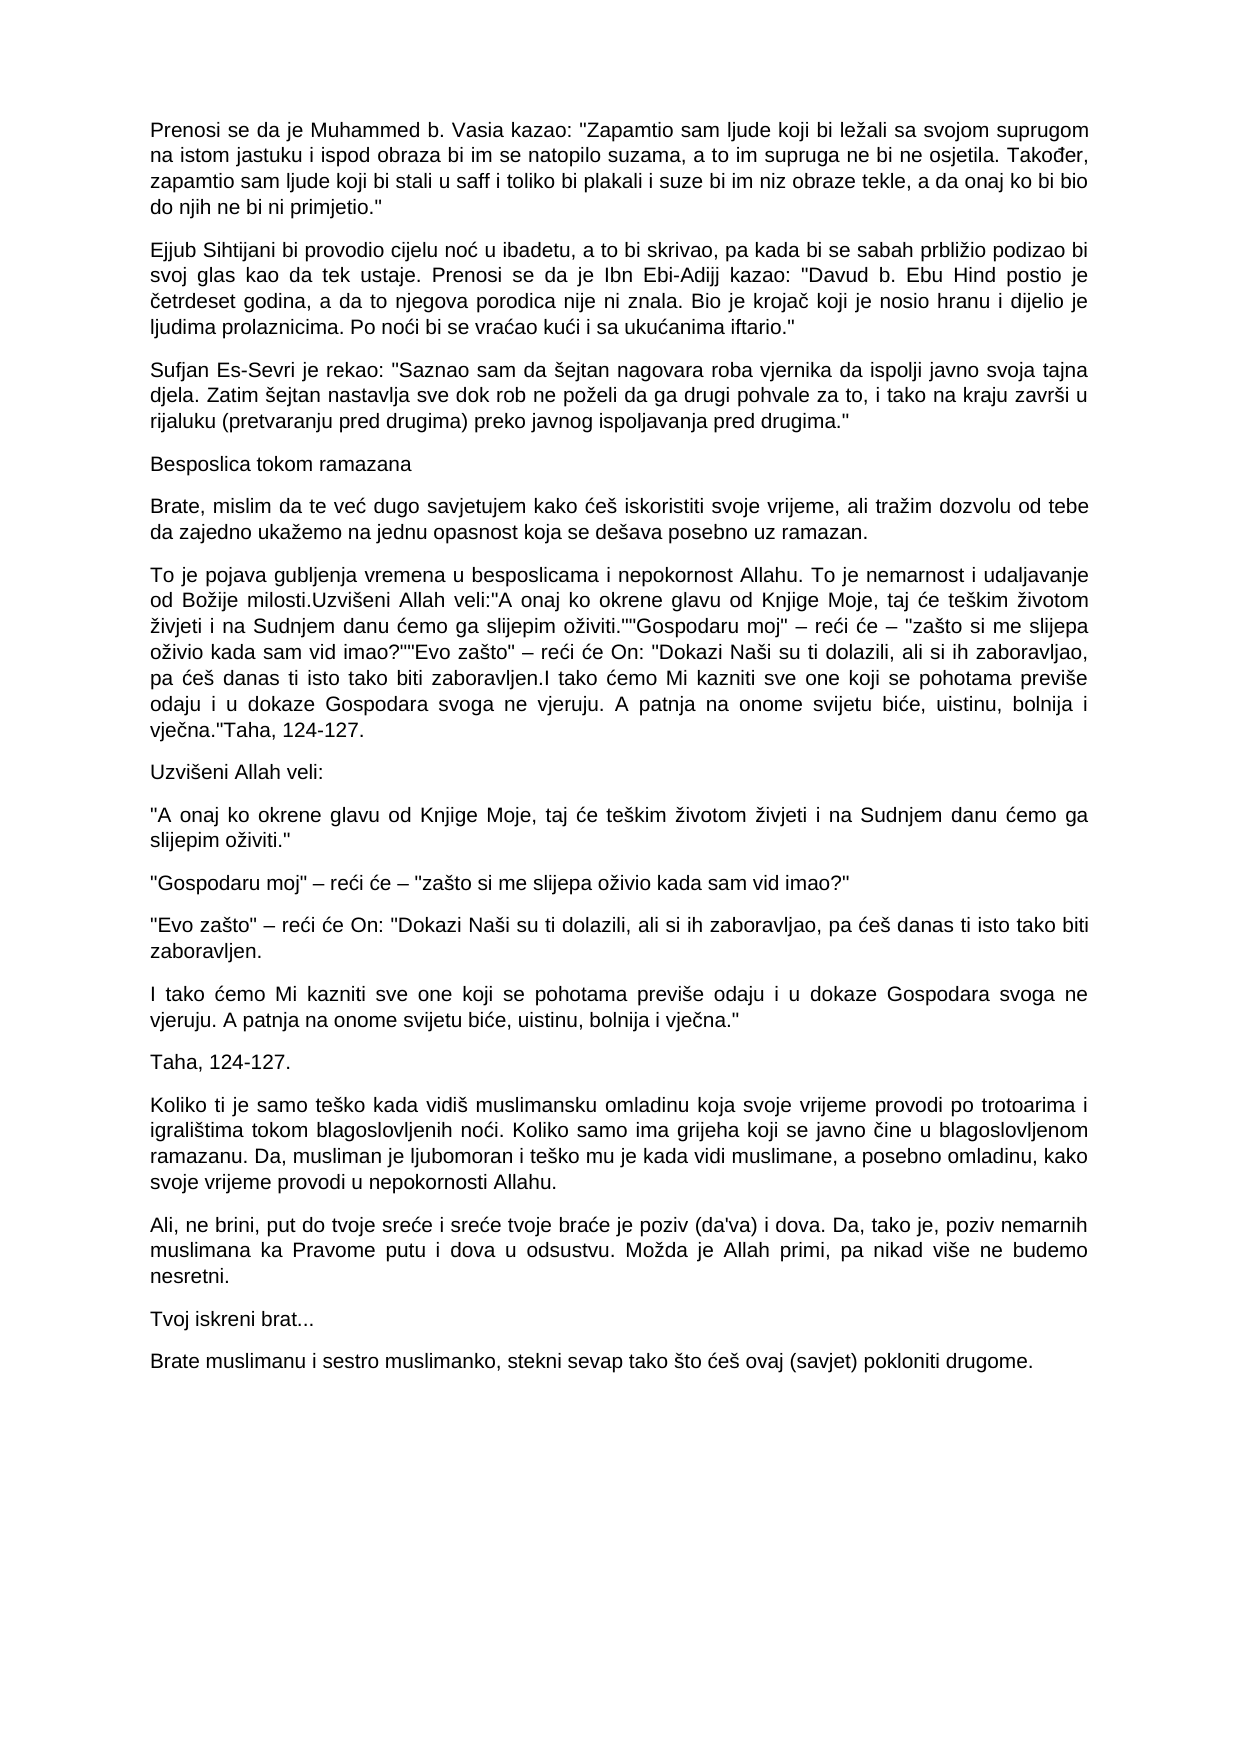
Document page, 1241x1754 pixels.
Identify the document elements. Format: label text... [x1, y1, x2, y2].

text "Evo zašto" – reći će On: "Dokazi Naši su ti dolazili, ali si ih zaboravljao, pa ćeš danas ti isto tako biti zaboravljen. [150, 913, 1090, 963]
text Brate, mislim da te već dugo savjetujem kako ćeš iskoristiti svoje vrijeme, ali tražim dozvolu od tebe da zajedno ukažemo na jednu opasnost koja se dešava posebno uz ramazan. [150, 494, 1090, 544]
text Taha, 124-127. [150, 1050, 1090, 1074]
text Uzvišeni Allah veli: [150, 760, 1090, 784]
text Sufjan Es-Sevri je rekao: "Saznao sam da šejtan nagovara roba vjernika da ispolji javno svoja tajna djela. Zatim šejtan nastavlja sve dok rob ne poželi da ga drugi pohvale za to, i tako na kraju završi u rijaluku (pretvaranju pred drugima) preko javnog ispoljavanja pred drugima." [150, 357, 1090, 433]
text Ejjub Sihtijani bi provodio cijelu noć u ibadetu, a to bi skrivao, pa kada bi se sabah prbližio podizao bi svoj glas kao da tek ustaje. Prenosi se da je Ibn Ebi-Adijj kazao: "Davud b. Ebu Hind postio je četrdeset godina, a da to njegova porodica nije ni znala. Bio je krojač koji je nosio hranu i dijelio je ljudima prolaznicima. Po noći bi se vraćao kući i sa ukućanima iftario." [150, 237, 1090, 339]
text "Gospodaru moj" – reći će – "zašto si me slijepa oživio kada sam vid imao?" [150, 871, 1090, 895]
text Ali, ne brini, put do tvoje sreće i sreće tvoje braće je poziv (da'va) i dova. Da, tako je, poziv nemarnih muslimana ka Pravome putu i dova u odsustvu. Možda je Allah primi, pa nikad više ne budemo nesretni. [150, 1212, 1090, 1288]
text Koliko ti je samo teško kada vidiš muslimansku omladinu koja svoje vrijeme provodi po trotoarima i igralištima tokom blagoslovljenih noći. Koliko samo ima grijeha koji se javno čine u blagoslovljenom ramazanu. Da, musliman je ljubomoran i teško mu je kada vidi muslimane, a posebno omladinu, kako svoje vrijeme provodi u nepokornosti Allahu. [150, 1092, 1090, 1194]
text "A onaj ko okrene glavu od Knjige Moje, taj će teškim životom živjeti i na Sudnjem danu ćemo ga slijepim oživiti." [150, 802, 1090, 852]
text Brate muslimanu i sestro muslimanko, stekni sevap tako što ćeš ovaj (savjet) pokloniti drugome. [150, 1349, 1090, 1373]
text To je pojava gubljenja vremena u besposlicama i nepokornost Allahu. To je nemarnost i udaljavanje od Božije milosti.Uzvišeni Allah veli:"A onaj ko okrene glavu od Knjige Moje, taj će teškim životom živjeti i na Sudnjem danu ćemo ga slijepim oživiti.""Gospodaru moj" – reći će – "zašto si me slijepa oživio kada sam vid imao?""Evo zašto" – reći će On: "Dokazi Naši su ti dolazili, ali si ih zaboravljao, pa ćeš danas ti isto tako biti zaboravljen.I tako ćemo Mi kazniti sve one koji se pohotama previše odaju i u dokaze Gospodara svoga ne vjeruju. A patnja na onome svijetu biće, uistinu, bolnija i vječna."Taha, 124-127. [150, 562, 1090, 741]
text Tvoj iskreni brat... [150, 1307, 1090, 1331]
text Besposlica tokom ramazana [150, 452, 1090, 476]
text I tako ćemo Mi kazniti sve one koji se pohotama previše odaju i u dokaze Gospodara svoga ne vjeruju. A patnja na onome svijetu biće, uistinu, bolnija i vječna." [150, 982, 1090, 1031]
text Prenosi se da je Muhammed b. Vasia kazao: "Zapamtio sam ljude koji bi ležali sa svojom suprugom na istom jastuku i ispod obraza bi im se natopilo suzama, a to im supruga ne bi ne osjetila. Također, zapamtio sam ljude koji bi stali u saff i toliko bi plakali i suze bi im niz obraze tekle, a da onaj ko bi bio do njih ne bi ni primjetio." [150, 117, 1090, 219]
